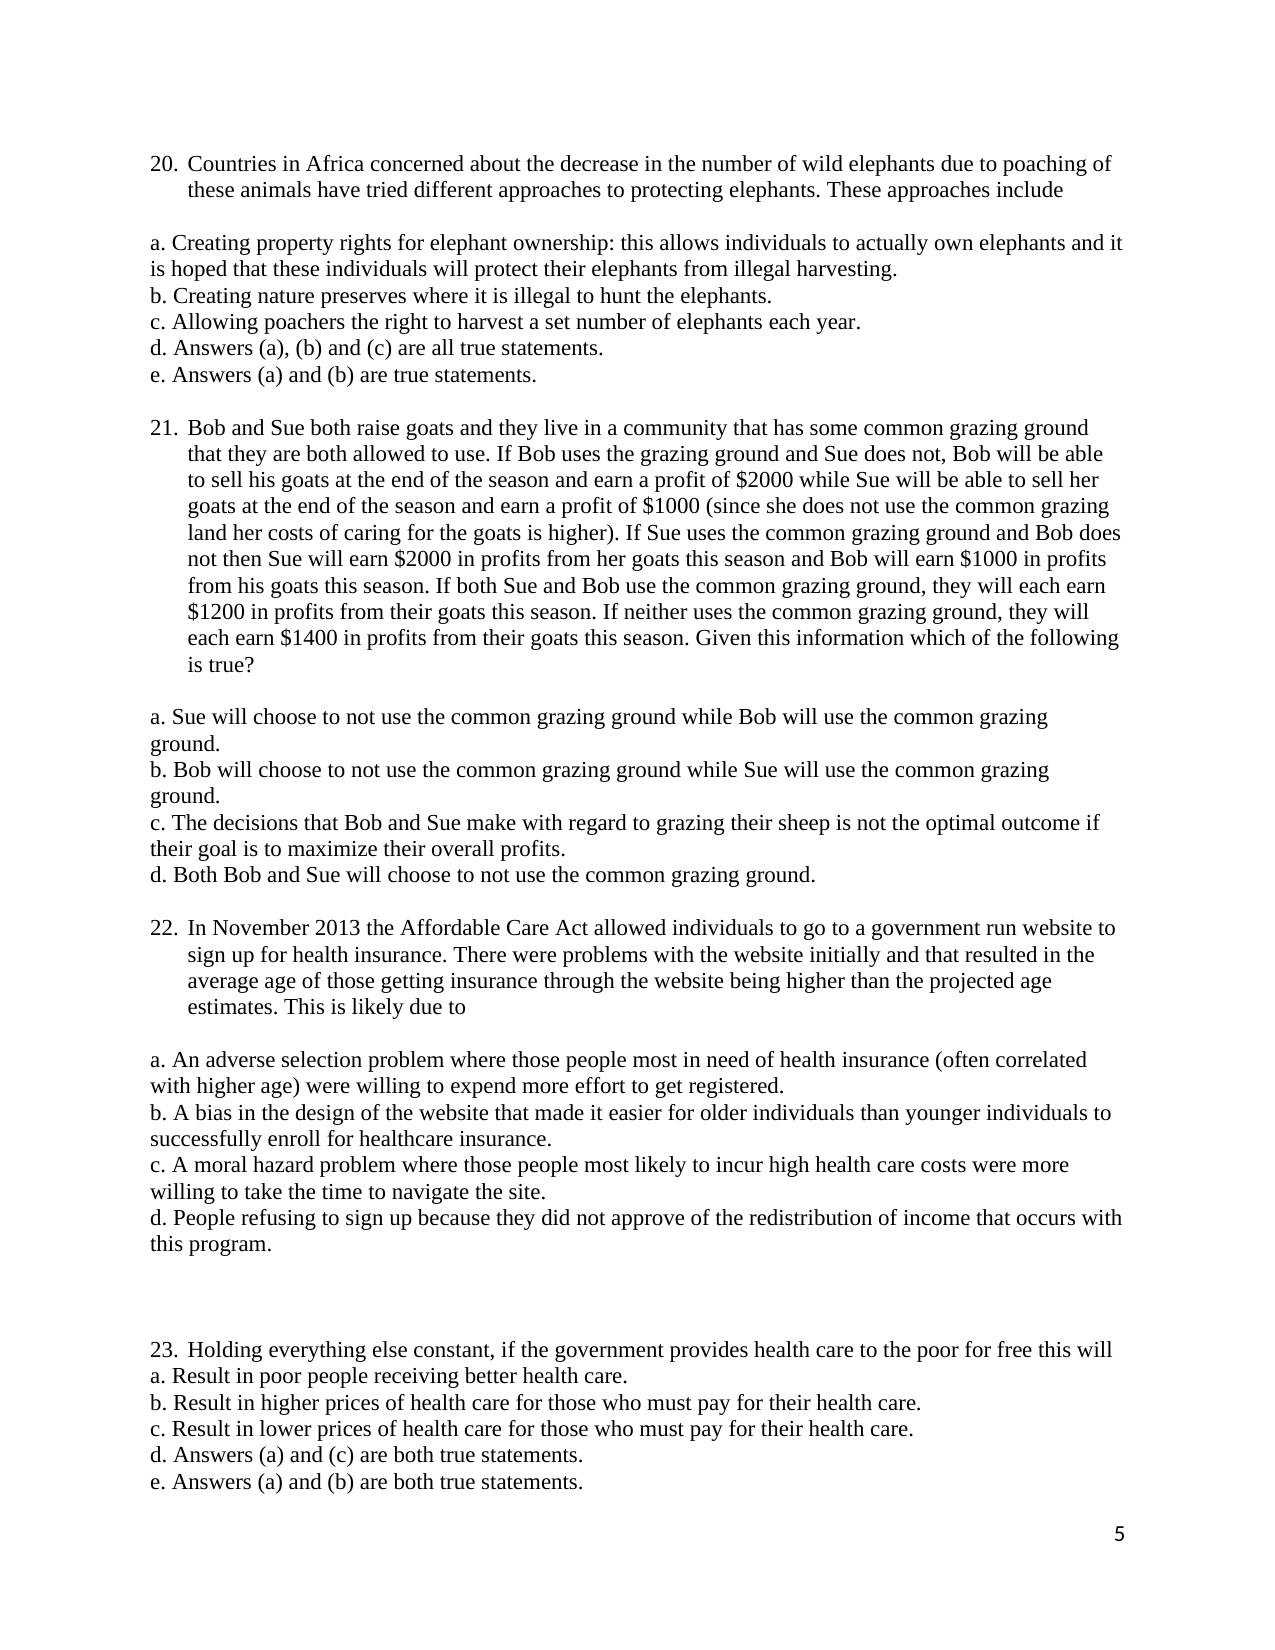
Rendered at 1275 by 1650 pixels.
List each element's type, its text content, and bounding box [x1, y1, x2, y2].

list c. The decisions that Bob and Sue make with regard to grazing their sheep is not the optimal outcome if their goal is to maximize their overall profits. [150, 809, 1125, 862]
list In November 2013 the Affordable Care Act allowed individuals to go to a government run website to sign up for health insurance. There were problems with the website initially and that resulted in the average age of those getting insurance through the website being higher than the projected age estimates. This is likely due to [150, 914, 1125, 1020]
list e. Answers (a) and (b) are true statements. [150, 361, 1125, 387]
text c. Result in lower prices of health care for those who must pay for their health care. [150, 1415, 1125, 1441]
text b. Result in higher prices of health care for those who must pay for their health care. [150, 1389, 1125, 1415]
list b. Creating nature preserves where it is illegal to hunt the elephants. [150, 282, 1125, 308]
list a. Sue will choose to not use the common grazing ground while Bob will use the common grazing ground. [150, 703, 1125, 756]
text d. Answers (a) and (c) are both true statements. [150, 1441, 1125, 1468]
list d. Both Bob and Sue will choose to not use the common grazing ground. [150, 862, 1125, 888]
list Holding everything else constant, if the government provides health care to the poor for free this will [150, 1336, 1125, 1362]
list Bob and Sue both raise goats and they live in a community that has some common grazing ground that they are both allowed to use. If Bob uses the grazing ground and Sue does not, Bob will be able to sell his goats at the end of the season and earn a profit of $2000 while Sue will be able to sell her goats at the end of the season and earn a profit of $1000 (since she does not use the common grazing land her costs of caring for the goats is higher). If Sue uses the common grazing ground and Bob does not then Sue will earn $2000 in profits from her goats this season and Bob will earn $1000 in profits from his goats this season. If both Sue and Bob use the common grazing ground, they will each earn $1200 in profits from their goats this season. If neither uses the common grazing ground, they will each earn $1400 in profits from their goats this season. Given this information which of the following is true? [150, 413, 1125, 677]
text d. People refusing to sign up because they did not approve of the redistribution of income that occurs with this program. [150, 1204, 1125, 1257]
text e. Answers (a) and (b) are both true statements. [150, 1468, 1125, 1494]
list a. Creating property rights for elephant ownership: this allows individuals to actually own elephants and it is hoped that these individuals will protect their elephants from illegal harvesting. [150, 229, 1125, 282]
list Countries in Africa concerned about the decrease in the number of wild elephants due to poaching of these animals have tried different approaches to protecting elephants. These approaches include [150, 150, 1125, 203]
list b. Bob will choose to not use the common grazing ground while Sue will use the common grazing ground. [150, 756, 1125, 809]
text a. An adverse selection problem where those people most in need of health insurance (often correlated with higher age) were willing to expend more effort to get registered. [150, 1046, 1125, 1099]
text a. Result in poor people receiving better health care. [150, 1362, 1125, 1389]
text c. A moral hazard problem where those people most likely to incur high health care costs were more willing to take the time to navigate the site. [150, 1151, 1125, 1204]
text b. A bias in the design of the website that made it easier for older individuals than younger individuals to successfully enroll for healthcare insurance. [150, 1099, 1125, 1151]
list c. Allowing poachers the right to harvest a set number of elephants each year. [150, 308, 1125, 334]
list d. Answers (a), (b) and (c) are all true statements. [150, 334, 1125, 361]
